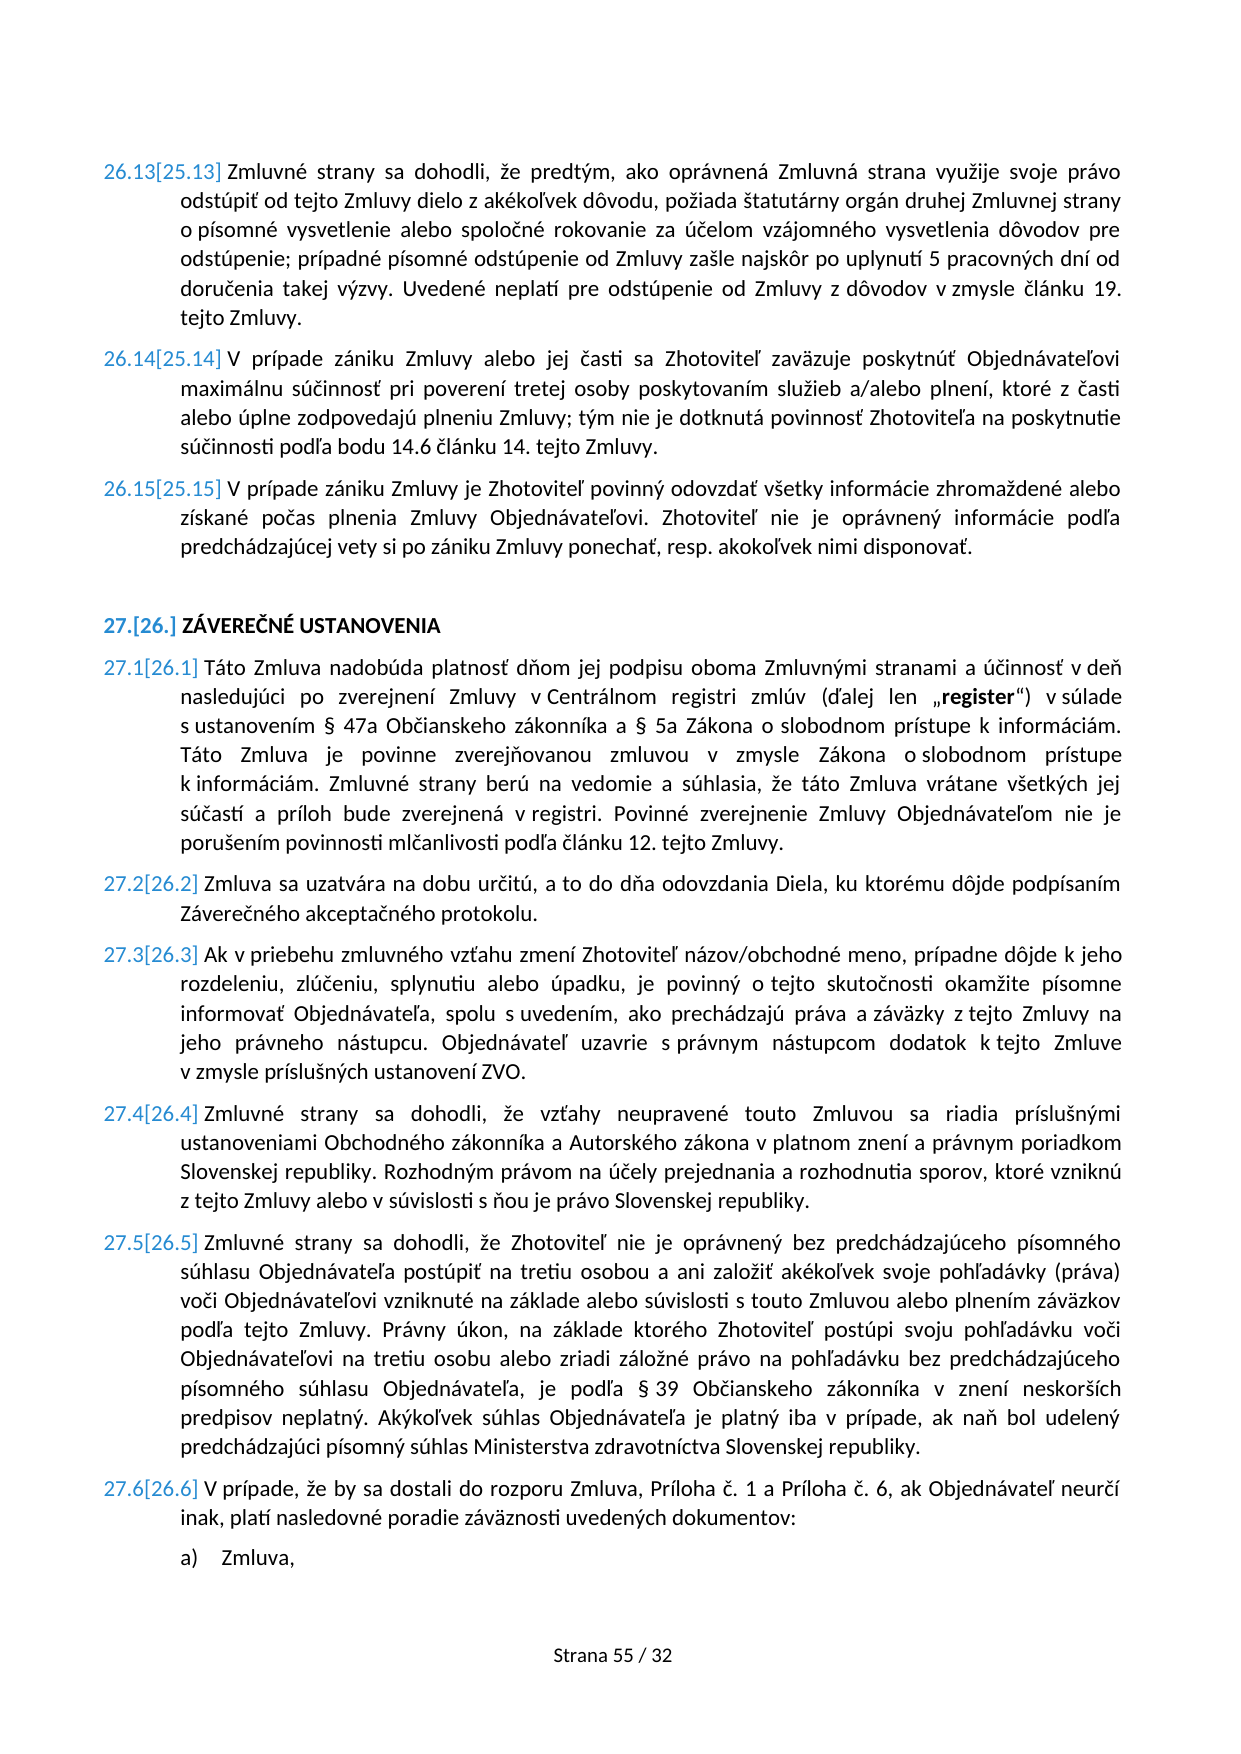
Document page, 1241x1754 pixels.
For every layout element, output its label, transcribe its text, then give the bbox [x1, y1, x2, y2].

text V prípade, že by sa dostali do rozporu Zmluva, Príloha č. 1 a Príloha č. 6, ak Objednávateľ neurčí inak, platí nasledovné poradie záväznosti uvedených dokumentov: [103, 1473, 1122, 1531]
text Zmluvné strany sa dohodli, že Zhotoviteľ nie je oprávnený bez predchádzajúceho písomného súhlasu Objednávateľa postúpiť na tretiu osobou a ani založiť akékoľvek svoje pohľadávky (práva) voči Objednávateľovi vzniknuté na základe alebo súvislosti s touto Zmluvou alebo plnením záväzkov podľa tejto Zmluvy. Právny úkon, na základe ktorého Zhotoviteľ postúpi svoju pohľadávku voči Objednávateľovi na tretiu osobu alebo zriadi záložné právo na pohľadávku bez predchádzajúceho písomného súhlasu Objednávateľa, je podľa § 39 Občianskeho zákonníka v znení neskorších predpisov neplatný. Akýkoľvek súhlas Objednávateľa je platný iba v prípade, ak naň bol udelený predchádzajúci písomný súhlas Ministerstva zdravotníctva Slovenskej republiky. [103, 1227, 1122, 1460]
text Zmluva sa uzatvára na dobu určitú, a to do dňa odovzdania Diela, ku ktorému dôjde podpísaním Záverečného akceptačného protokolu. [103, 868, 1122, 927]
text Ak v priebehu zmluvného vzťahu zmení Zhotoviteľ názov/obchodné meno, prípadne dôjde k jeho rozdeleniu, zlúčeniu, splynutiu alebo úpadku, je povinný o tejto skutočnosti okamžite písomne informovať Objednávateľa, spolu s uvedením, ako prechádzajú práva a záväzky z tejto Zmluvy na jeho právneho nástupcu. Objednávateľ uzavrie s právnym nástupcom dodatok k tejto Zmluve v zmysle príslušných ustanovení ZVO. [103, 939, 1122, 1085]
list Zmluva, [180, 1543, 1122, 1571]
text V prípade zániku Zmluvy je Zhotoviteľ povinný odovzdať všetky informácie zhromaždené alebo získané počas plnenia Zmluvy Objednávateľovi. Zhotoviteľ nie je oprávnený informácie podľa predchádzajúcej vety si po zániku Zmluvy ponechať, resp. akokoľvek nimi disponovať. [103, 473, 1122, 560]
text V prípade zániku Zmluvy alebo jej časti sa Zhotoviteľ zaväzuje poskytnúť Objednávateľovi maximálnu súčinnosť pri poverení tretej osoby poskytovaním služieb a/alebo plnení, ktoré z časti alebo úplne zodpovedajú plneniu Zmluvy; tým nie je dotknutá povinnosť Zhotoviteľa na poskytnutie súčinnosti podľa bodu 14.6 článku 14. tejto Zmluvy. [103, 343, 1122, 460]
text Zmluvné strany sa dohodli, že vzťahy neupravené touto Zmluvou sa riadia príslušnými ustanoveniami Obchodného zákonníka a Autorského zákona v platnom znení a právnym poriadkom Slovenskej republiky. Rozhodným právom na účely prejednania a rozhodnutia sporov, ktoré vzniknú z tejto Zmluvy alebo v súvislosti s ňou je právo Slovenskej republiky. [103, 1098, 1122, 1214]
text Zmluvné strany sa dohodli, že predtým, ako oprávnená Zmluvná strana využije svoje právo odstúpiť od tejto Zmluvy dielo z akékoľvek dôvodu, požiada štatutárny orgán druhej Zmluvnej strany o písomné vysvetlenie alebo spoločné rokovanie za účelom vzájomného vysvetlenia dôvodov pre odstúpenie; prípadné písomné odstúpenie od Zmluvy zašle najskôr po uplynutí 5 pracovných dní od doručenia takej výzvy. Uvedené neplatí pre odstúpenie od Zmluvy z dôvodov v zmysle článku 19. tejto Zmluvy. [103, 156, 1122, 331]
text ZÁVEREČNÉ USTANOVENIA [103, 610, 1122, 639]
text Táto Zmluva nadobúda platnosť dňom jej podpisu oboma Zmluvnými stranami a účinnosť v deň nasledujúci po zverejnení Zmluvy v Centrálnom registri zmlúv (ďalej len „register“) v súlade s ustanovením § 47a Občianskeho zákonníka a § 5a Zákona o slobodnom prístupe k informáciám. Táto Zmluva je povinne zverejňovanou zmluvou v zmysle Zákona o slobodnom prístupe k informáciám. Zmluvné strany berú na vedomie a súhlasia, že táto Zmluva vrátane všetkých jej súčastí a príloh bude zverejnená v registri. Povinné zverejnenie Zmluvy Objednávateľom nie je porušením povinnosti mlčanlivosti podľa článku 12. tejto Zmluvy. [103, 652, 1122, 856]
